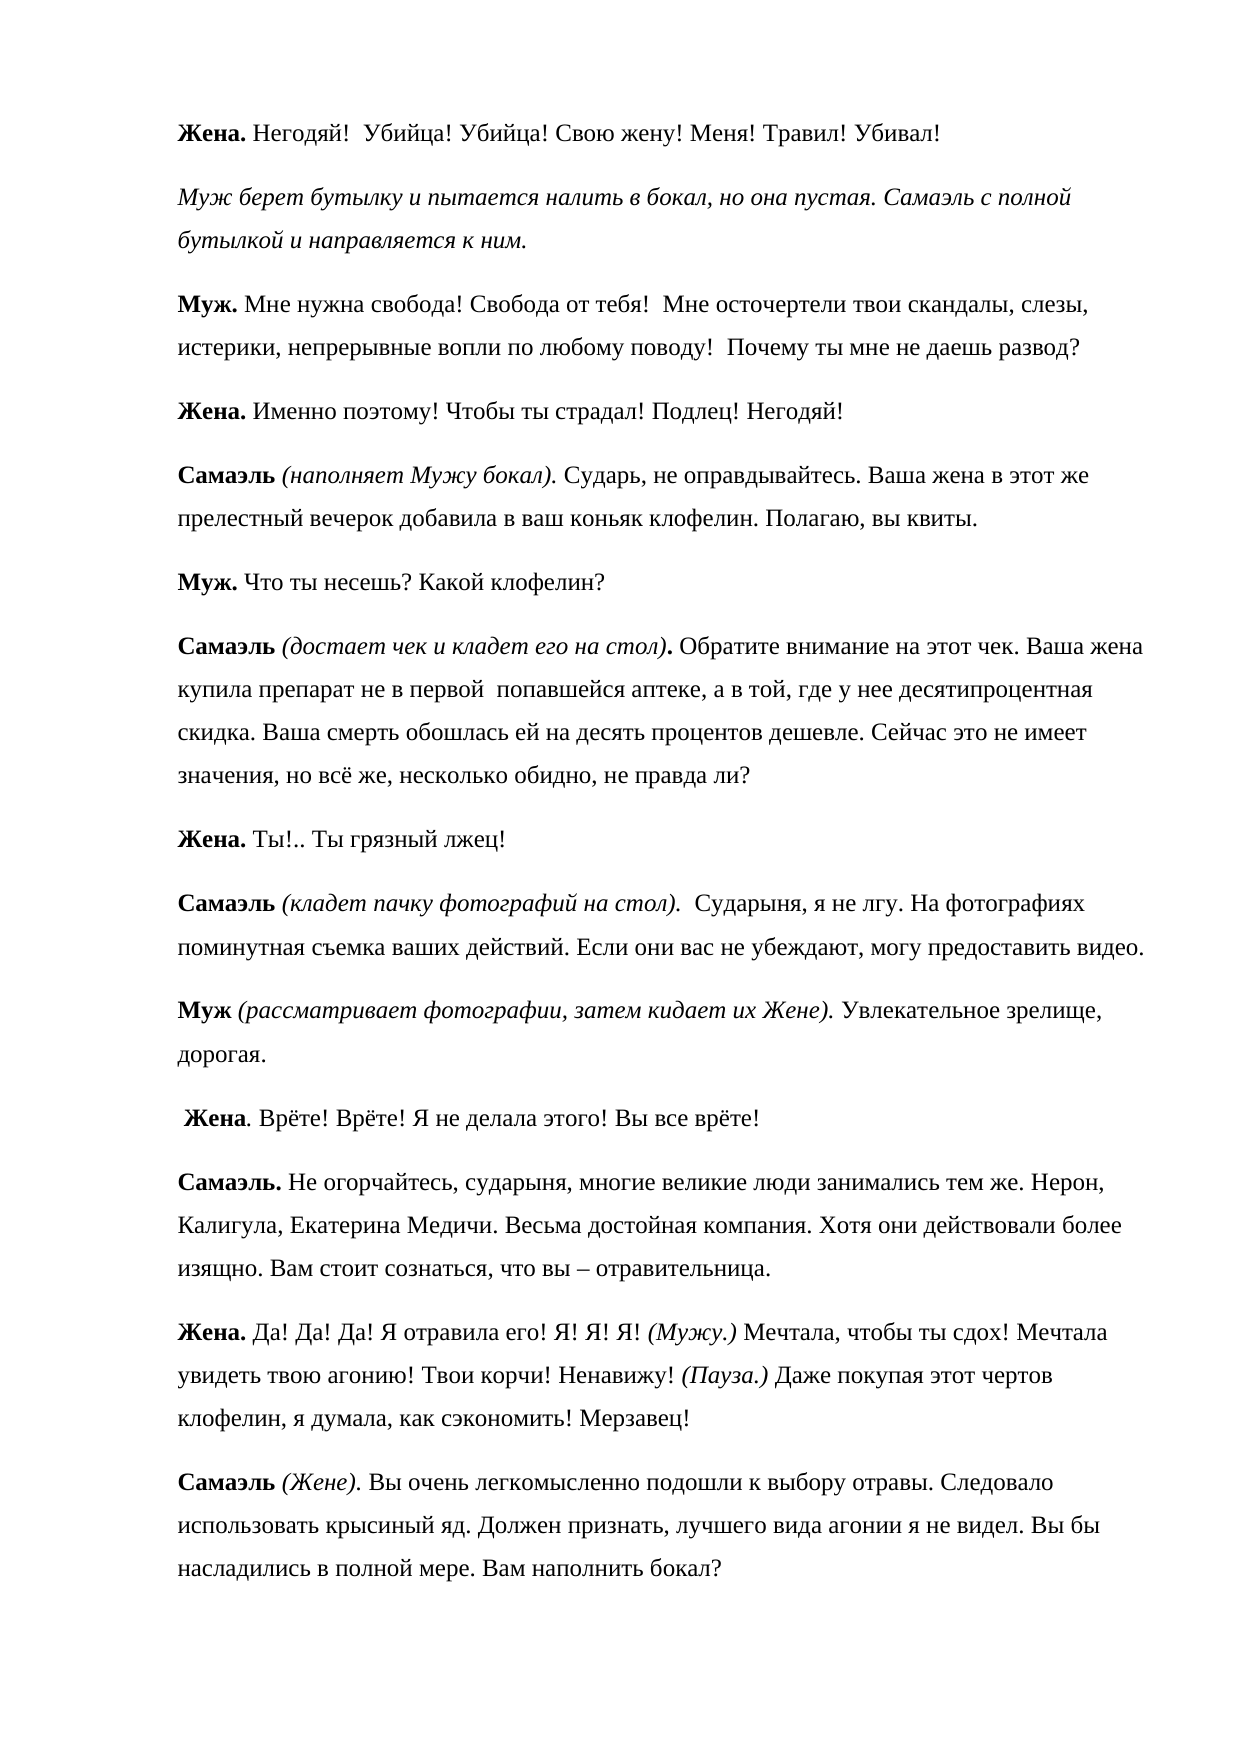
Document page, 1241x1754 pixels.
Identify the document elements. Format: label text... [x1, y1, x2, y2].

text Самаэль (Жене). Вы очень легкомысленно подошли к выбору отравы. Следовало использовать крысиный яд. Должен признать, лучшего вида агонии я не видел. Вы бы насладились в полной мере. Вам наполнить бокал? [177, 1467, 1152, 1582]
text Самаэль (кладет пачку фотографий на стол). Сударыня, я не лгу. На фотографиях поминутная съемка ваших действий. Если они вас не убеждают, могу предоставить видео. [177, 888, 1152, 960]
text Жена. Негодяй! Убийца! Убийца! Свою жену! Меня! Травил! Убивал! [177, 118, 1152, 147]
text Жена. Ты!.. Ты грязный лжец! [177, 824, 1152, 853]
text Жена. Да! Да! Да! Я отравила его! Я! Я! Я! (Мужу.) Мечтала, чтобы ты сдох! Мечтала увидеть твою агонию! Твои корчи! Ненавижу! (Пауза.) Даже покупая этот чертов клофелин, я думала, как сэкономить! Мерзавец! [177, 1317, 1152, 1432]
text Муж. Мне нужна свобода! Свобода от тебя! Мне осточертели твои скандалы, слезы, истерики, непрерывные вопли по любому поводу! Почему ты мне не даешь развод? [177, 289, 1152, 361]
text Самаэль (достает чек и кладет его на стол). Обратите внимание на этот чек. Ваша жена купила препарат не в первой попавшейся аптеке, а в той, где у нее десятипроцентная скидка. Ваша смерть обошлась ей на десять процентов дешевле. Сейчас это не имеет значения, но всё же, несколько обидно, не правда ли? [177, 631, 1152, 789]
text Жена. Именно поэтому! Чтобы ты страдал! Подлец! Негодяй! [177, 396, 1152, 425]
text Муж берет бутылку и пытается налить в бокал, но она пустая. Самаэль с полной бутылкой и направляется к ним. [177, 182, 1152, 254]
text Самаэль. Не огорчайтесь, сударыня, многие великие люди занимались тем же. Нерон, Калигула, Екатерина Медичи. Весьма достойная компания. Хотя они действовали более изящно. Вам стоит сознаться, что вы – отравительница. [177, 1167, 1152, 1282]
text Жена. Врёте! Врёте! Я не делала этого! Вы все врёте! [177, 1103, 1152, 1131]
text Муж. Что ты несешь? Какой клофелин? [177, 567, 1152, 596]
text Муж (рассматривает фотографии, затем кидает их Жене). Увлекательное зрелище, дорогая. [177, 996, 1152, 1067]
text Самаэль (наполняет Мужу бокал). Сударь, не оправдывайтесь. Ваша жена в этот же прелестный вечерок добавила в ваш коньяк клофелин. Полагаю, вы квиты. [177, 460, 1152, 532]
